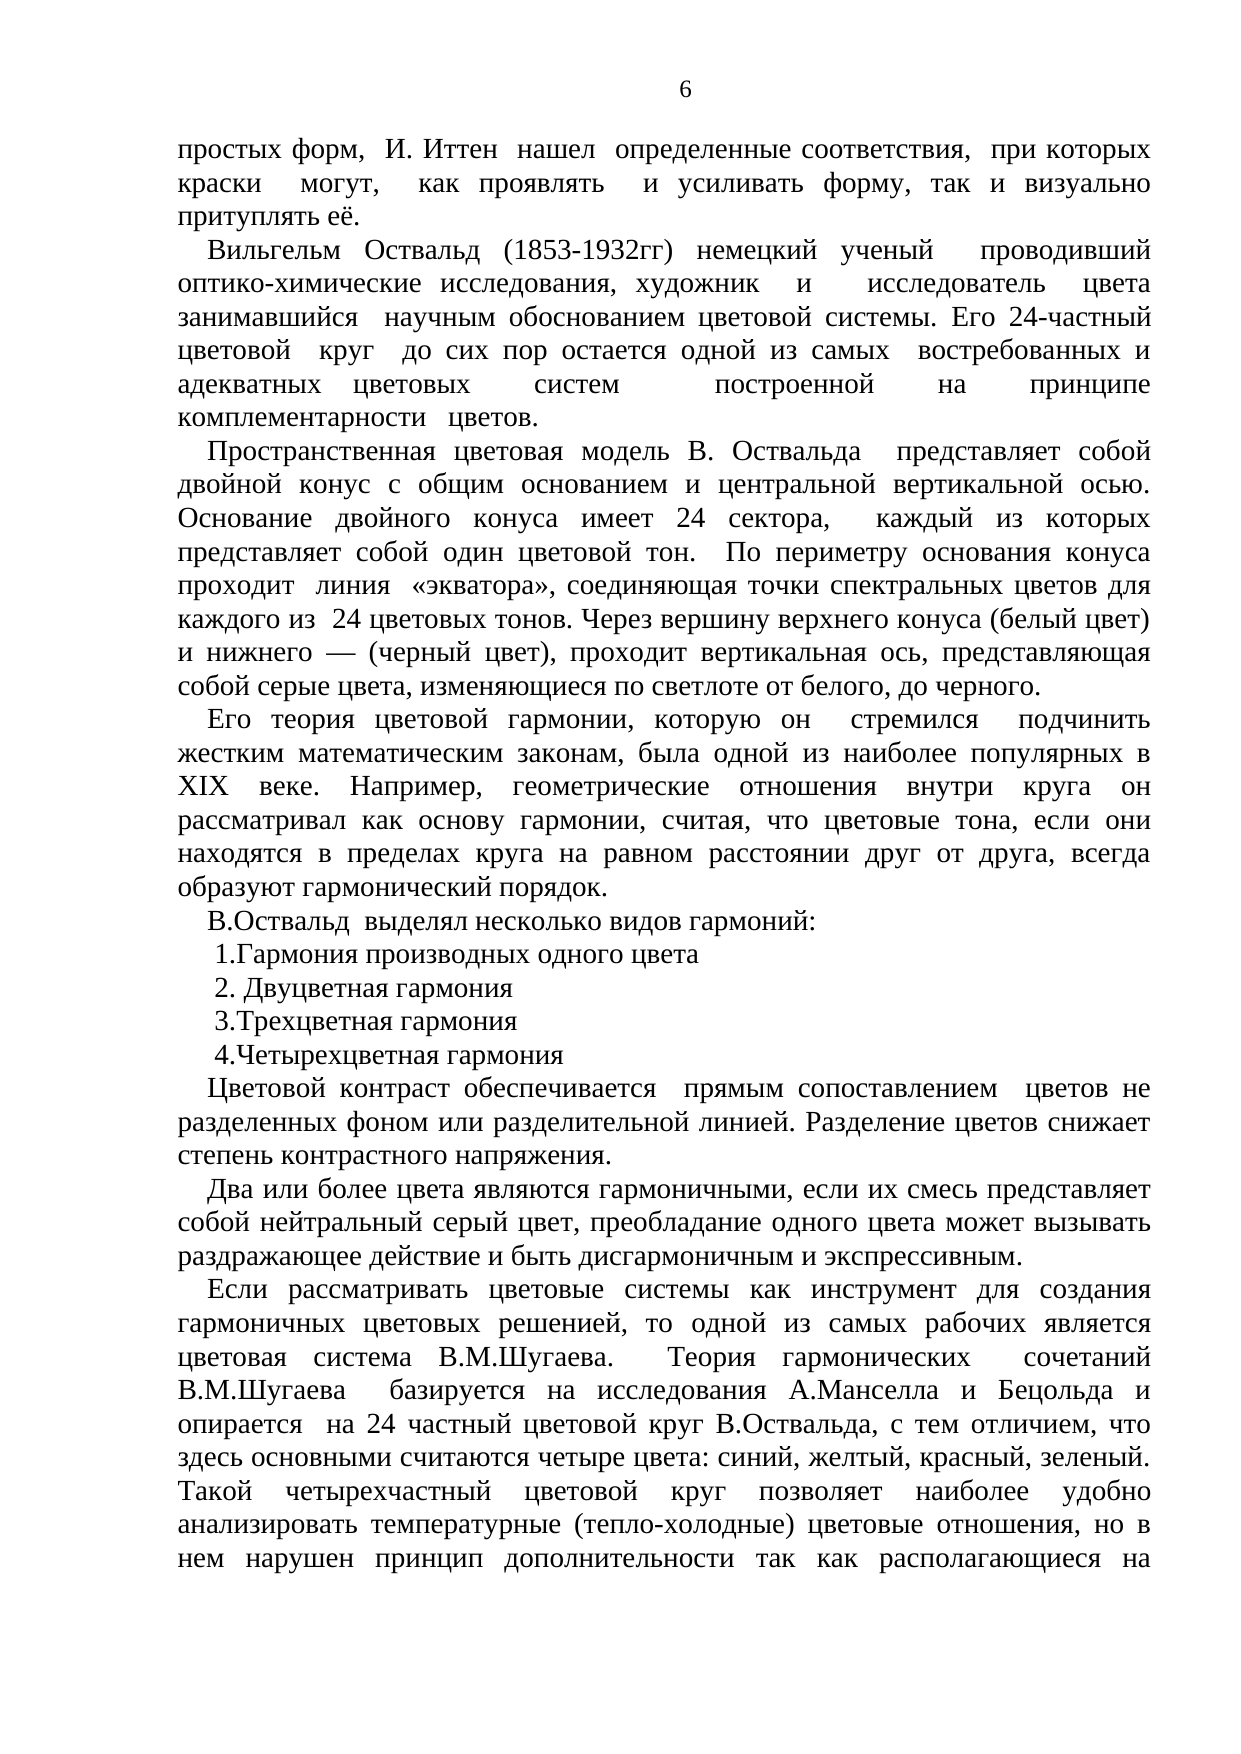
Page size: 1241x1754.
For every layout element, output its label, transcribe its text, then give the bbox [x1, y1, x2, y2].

text Пространственная цветовая модель В. Оствальда представляет собой двойной конус с общим основанием и центральной вертикальной осью. Основание двойного конуса имеет 24 сектора, каждый из которых представляет собой один цветовой тон. По периметру основания конуса проходит линия «экватора», соединяющая точки спектральных цветов для каждого из 24 цветовых тонов. Через вершину верхнего конуса (белый цвет) и нижнего — (черный цвет), проходит вертикальная ось, представляющая собой серые цвета, изменяющиеся по светлоте от белого, до черного. [177, 433, 1152, 701]
text Вильгельм Оствальд (1853-1932гг) немецкий ученый проводивший оптико-химические исследования, художник и исследователь цвета занимавшийся научным обоснованием цветовой системы. Его 24-частный цветовой круг до сих пор остается одной из самых востребованных и адекватных цветовых систем построенной на принципе комплементарности цветов. [177, 232, 1152, 433]
text 1.Гармония производных одного цвета [177, 936, 1152, 970]
text 4.Четырехцветная гармония [177, 1037, 1152, 1070]
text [177, 131, 1152, 232]
text 3.Трехцветная гармония [177, 1003, 1152, 1037]
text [177, 1272, 1152, 1573]
text Два или более цвета являются гармоничными, если их смесь представляет собой нейтральный серый цвет, преобладание одного цвета может вызывать раздражающее действие и быть дисгармоничным и экспрессивным. [177, 1171, 1152, 1272]
text Цветовой контраст обеспечивается прямым сопоставлением цветов не разделенных фоном или разделительной линией. Разделение цветов снижает степень контрастного напряжения. [177, 1070, 1152, 1171]
text В.Оствальд выделял несколько видов гармоний: [177, 903, 1152, 936]
text Его теория цветовой гармонии, которую он стремился подчинить жестким математическим законам, была одной из наиболее популярных в XIX веке. Например, геометрические отношения внутри круга он рассматривал как основу гармонии, считая, что цветовые тона, если они находятся в пределах круга на равном расстоянии друг от друга, всегда образуют гармонический порядок. [177, 701, 1152, 903]
text 2. Двуцветная гармония [177, 970, 1152, 1003]
